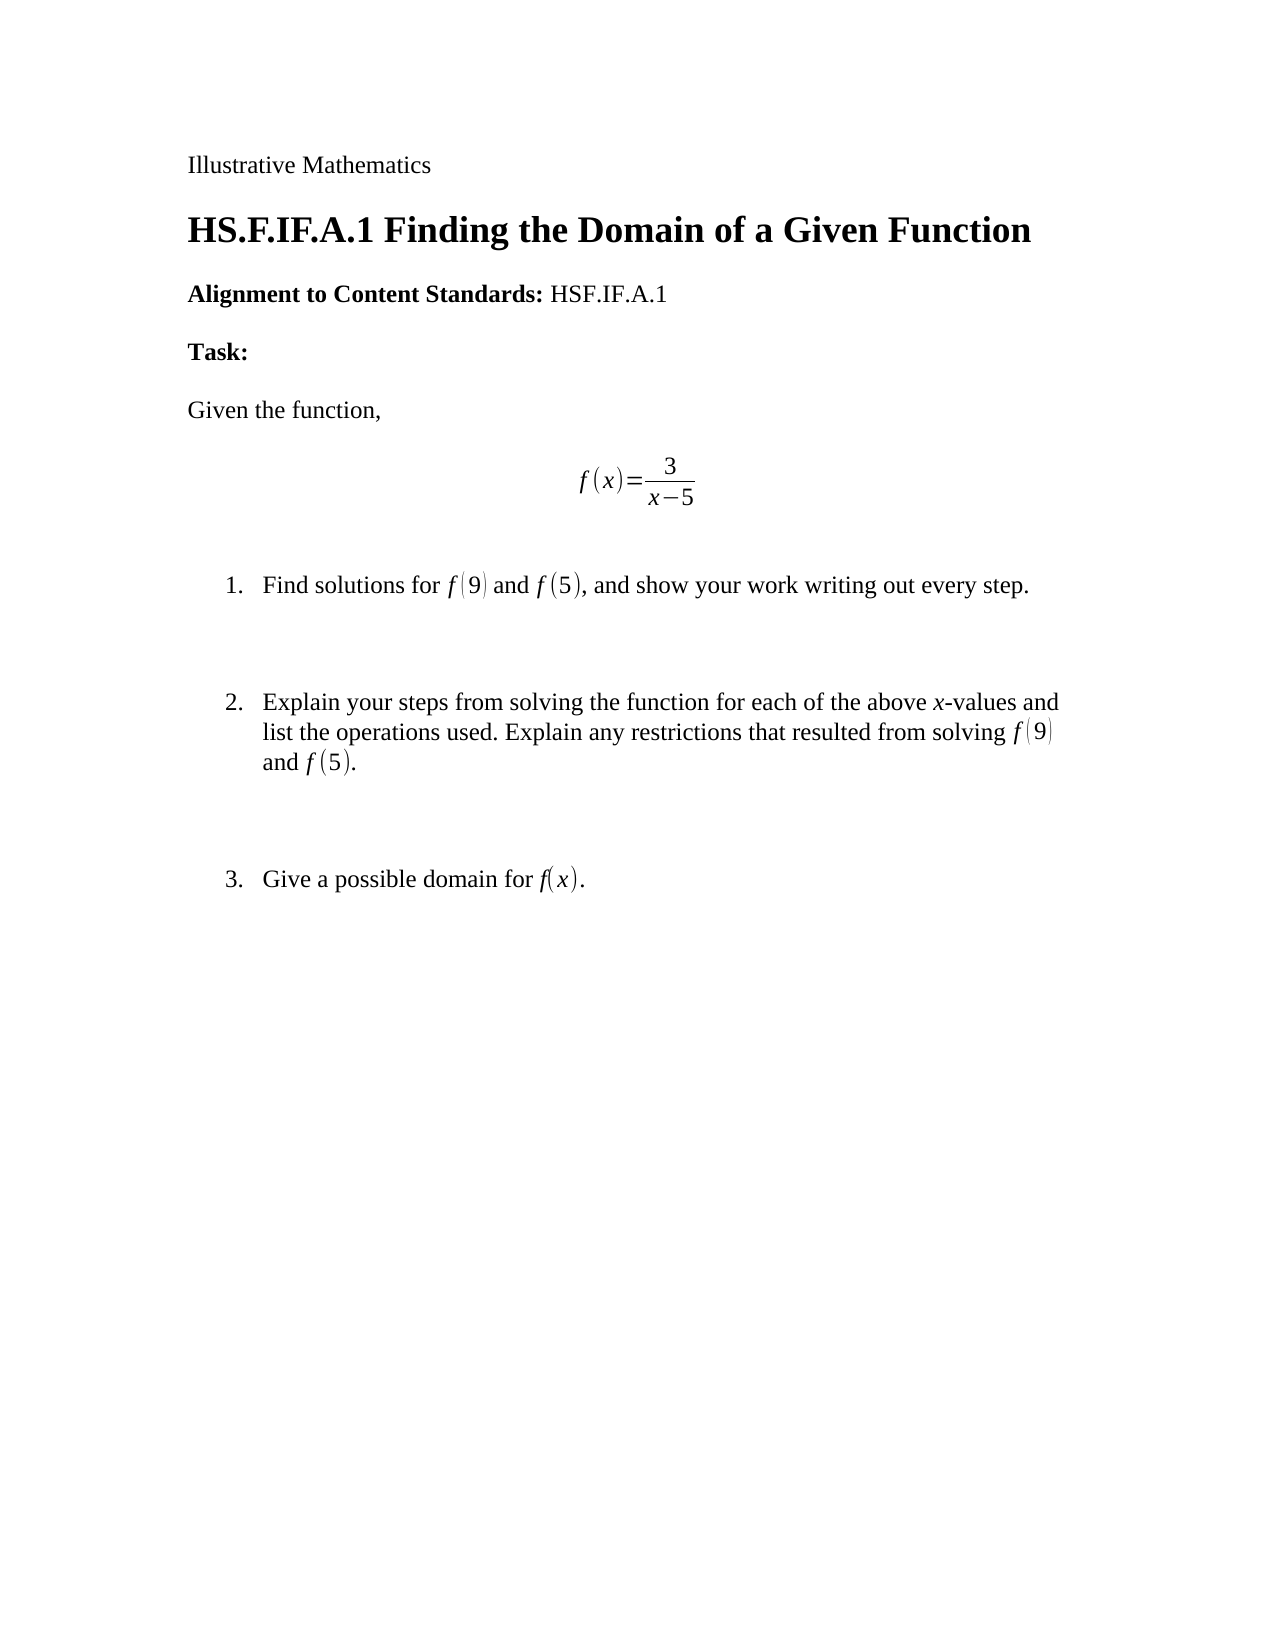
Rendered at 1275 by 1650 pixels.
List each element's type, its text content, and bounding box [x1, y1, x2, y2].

list Give a possible domain for f. [225, 864, 1087, 894]
text Task: [187, 337, 1087, 366]
list Explain your steps from solving the function for each of the above x-values and list the operations used. Explain any restrictions that resulted from solving and . [225, 687, 1087, 777]
text Illustrative Mathematics [187, 150, 1087, 179]
list Find solutions for and , and show your work writing out every step. [225, 569, 1087, 600]
text Alignment to Content Standards: HSF.IF.A.1 [187, 279, 1087, 308]
text Given the function, [187, 395, 1087, 423]
text HS.F.IF.A.1 Finding the Domain of a Given Function [187, 207, 1087, 251]
